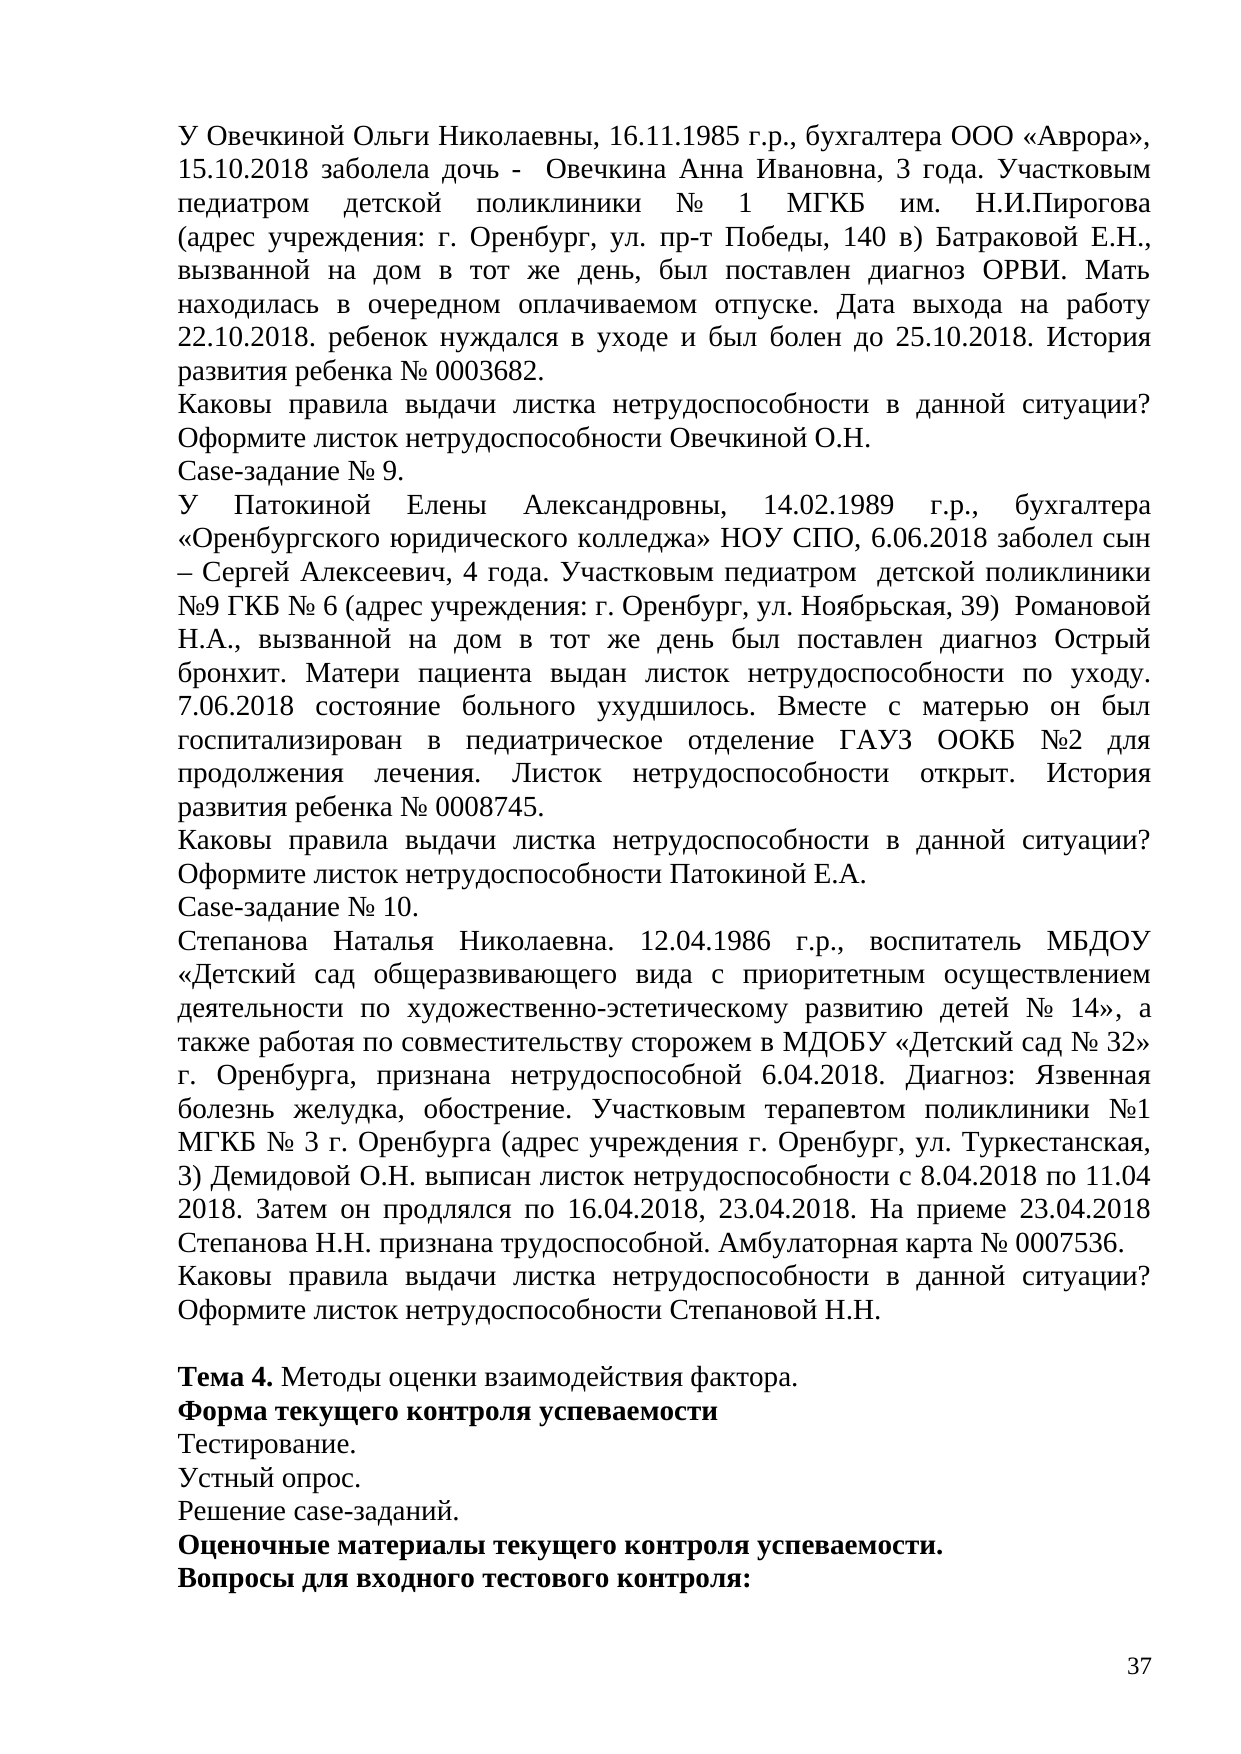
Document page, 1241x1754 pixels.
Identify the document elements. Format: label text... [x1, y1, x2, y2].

text У Патокиной Елены Александровны, 14.02.1989 г.р., бухгалтера «Оренбургского юридического колледжа» НОУ СПО, 6.06.2018 заболел сын – Сергей Алексеевич, 4 года. Участковым педиатром детской поликлиники №9 ГКБ № 6 (адрес учреждения: г. Оренбург, ул. Ноябрьская, 39) Романовой Н.А., вызванной на дом в тот же день был поставлен диагноз Острый бронхит. Матери пациента выдан листок нетрудоспособности по уходу. 7.06.2018 состояние больного ухудшилось. Вместе с матерью он был госпитализирован в педиатрическое отделение ГАУЗ ООКБ №2 для продолжения лечения. Листок нетрудоспособности открыт. История развития ребенка № 0008745. [177, 487, 1152, 822]
text У Овечкиной Ольги Николаевны, 16.11.1985 г.р., бухгалтера ООО «Аврора», 15.10.2018 заболела дочь - Овечкина Анна Ивановна, 3 года. Участковым педиатром детской поликлиники № 1 МГКБ им. Н.И.Пирогова (адрес учреждения: г. Оренбург, ул. пр-т Победы, 140 в) Батраковой Е.Н., вызванной на дом в тот же день, был поставлен диагноз ОРВИ. Мать находилась в очередном оплачиваемом отпуске. Дата выхода на работу 22.10.2018. ребенок нуждался в уходе и был болен до 25.10.2018. История развития ребенка № 0003682. [177, 118, 1152, 386]
text Каковы правила выдачи листка нетрудоспособности в данной ситуации? Оформите листок нетрудоспособности Овечкиной О.Н. [177, 386, 1152, 453]
text Вопросы для входного тестового контроля: [177, 1560, 1152, 1594]
text Case-задание № 10. [177, 889, 1152, 923]
text Case-задание № 9. [177, 453, 1152, 487]
text Степанова Наталья Николаевна. 12.04.1986 г.р., воспитатель МБДОУ «Детский сад общеразвивающего вида с приоритетным осуществлением деятельности по художественно-эстетическому развитию детей № 14», а также работая по совместительству сторожем в МДОБУ «Детский сад № 32» г. Оренбурга, признана нетрудоспособной 6.04.2018. Диагноз: Язвенная болезнь желудка, обострение. Участковым терапевтом поликлиники №1 МГКБ № 3 г. Оренбурга (адрес учреждения г. Оренбург, ул. Туркестанская, 3) Демидовой О.Н. выписан листок нетрудоспособности с 8.04.2018 по 11.04 2018. Затем он продлялся по 16.04.2018, 23.04.2018. На приеме 23.04.2018 Степанова Н.Н. признана трудоспособной. Амбулаторная карта № 0007536. [177, 923, 1152, 1258]
text Тема 4. Методы оценки взаимодействия фактора. [177, 1359, 1152, 1393]
text Каковы правила выдачи листка нетрудоспособности в данной ситуации? Оформите листок нетрудоспособности Степановой Н.Н. [177, 1258, 1152, 1326]
text Тестирование. [177, 1426, 1152, 1460]
text Каковы правила выдачи листка нетрудоспособности в данной ситуации? Оформите листок нетрудоспособности Патокиной Е.А. [177, 822, 1152, 889]
text Решение case-заданий. [177, 1493, 1152, 1527]
text Форма текущего контроля успеваемости [177, 1393, 1152, 1426]
text Оценочные материалы текущего контроля успеваемости. [177, 1527, 1152, 1560]
text Устный опрос. [177, 1460, 1152, 1493]
